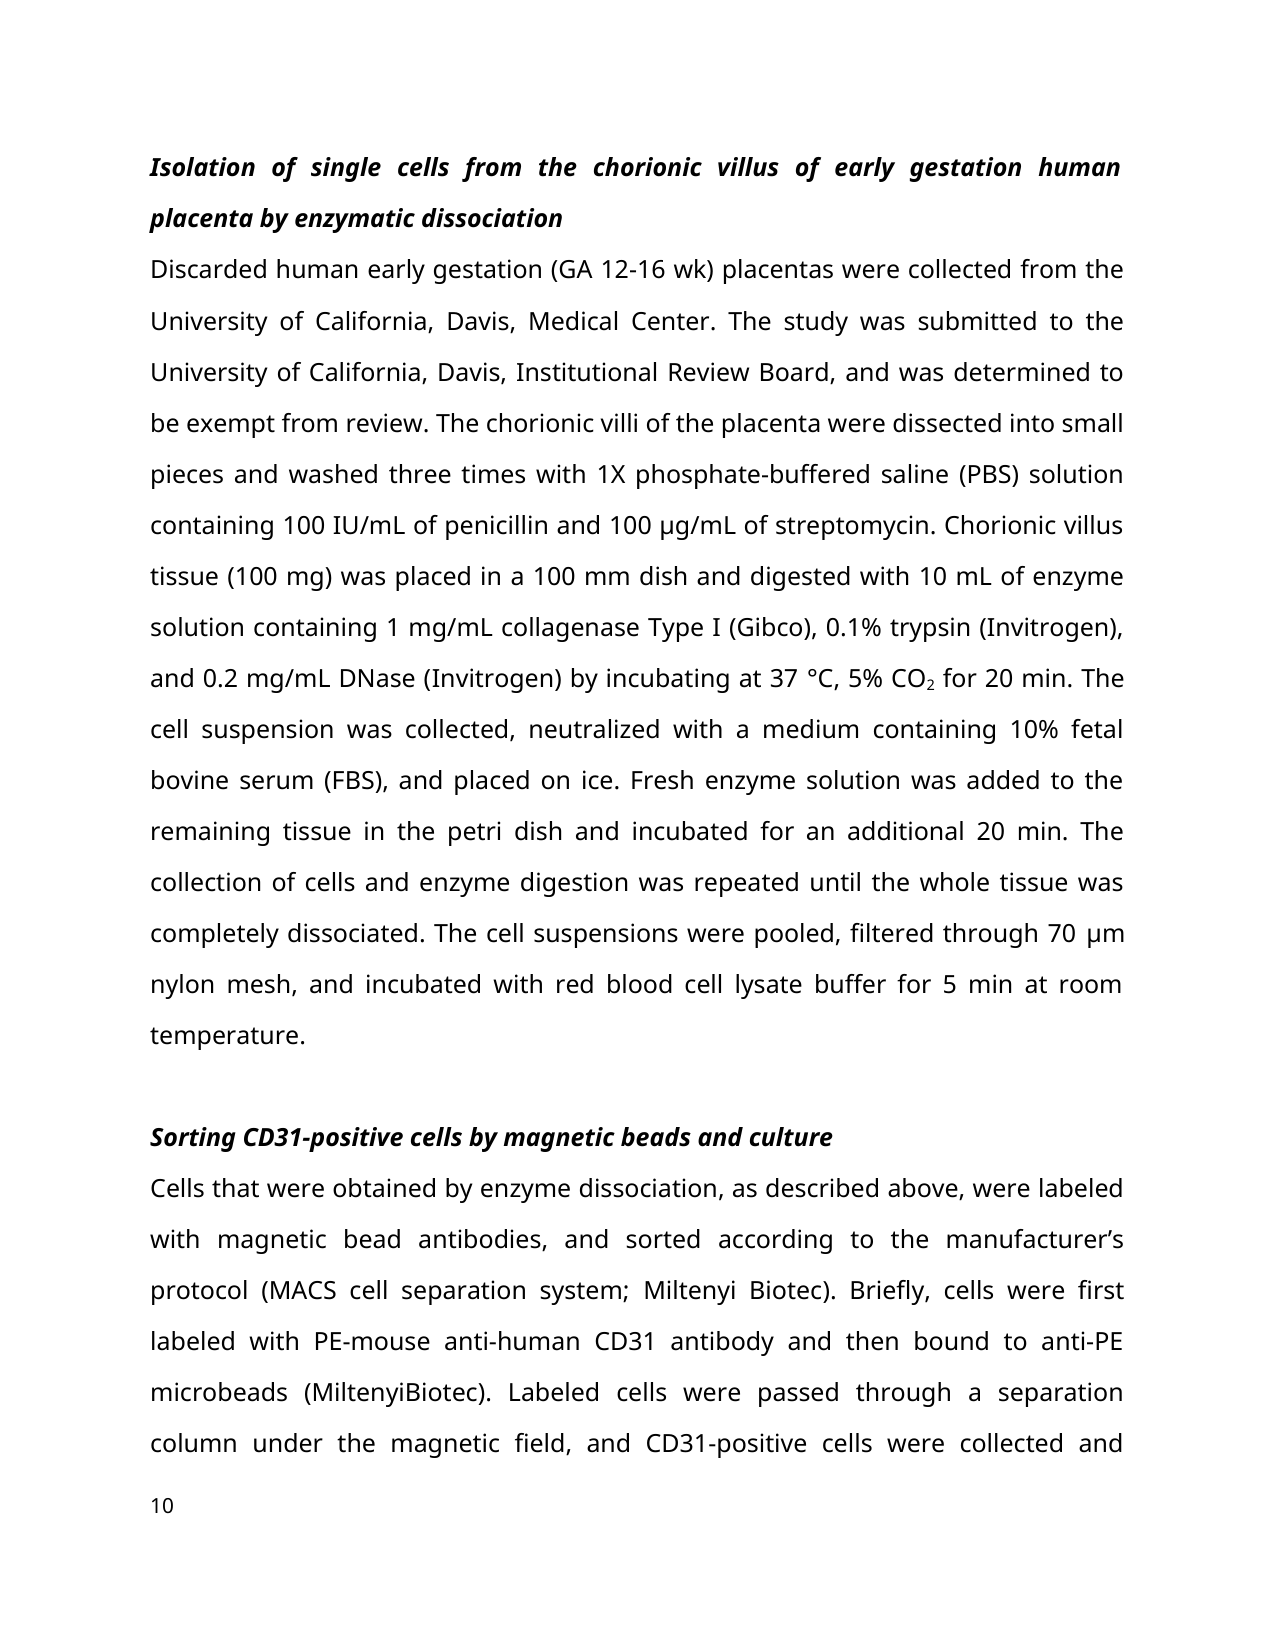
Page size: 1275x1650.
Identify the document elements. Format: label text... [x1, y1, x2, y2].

text Isolation of single cells from the chorionic villus of early gestation human placenta by enzymatic dissociation [150, 150, 1125, 235]
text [150, 1171, 1125, 1460]
text Discarded human early gestation (GA 12-16 wk) placentas were collected from the University of California, Davis, Medical Center. The study was submitted to the University of California, Davis, Institutional Review Board, and was determined to be exempt from review. The chorionic villi of the placenta were dissected into small pieces and washed three times with 1X phosphate-buffered saline (PBS) solution containing 100 IU/mL of penicillin and 100 μg/mL of streptomycin. Chorionic villus tissue (100 mg) was placed in a 100 mm dish and digested with 10 mL of enzyme solution containing 1 mg/mL collagenase Type I (Gibco), 0.1% trypsin (Invitrogen), and 0.2 mg/mL DNase (Invitrogen) by incubating at 37 °C, 5% CO2 for 20 min. The cell suspension was collected, neutralized with a medium containing 10% fetal bovine serum (FBS), and placed on ice. Fresh enzyme solution was added to the remaining tissue in the petri dish and incubated for an additional 20 min. The collection of cells and enzyme digestion was repeated until the whole tissue was completely dissociated. The cell suspensions were pooled, filtered through 70 μm nylon mesh, and incubated with red blood cell lysate buffer for 5 min at room temperature. [150, 252, 1125, 1052]
text Sorting CD31-positive cells by magnetic beads and culture [150, 1120, 1125, 1154]
